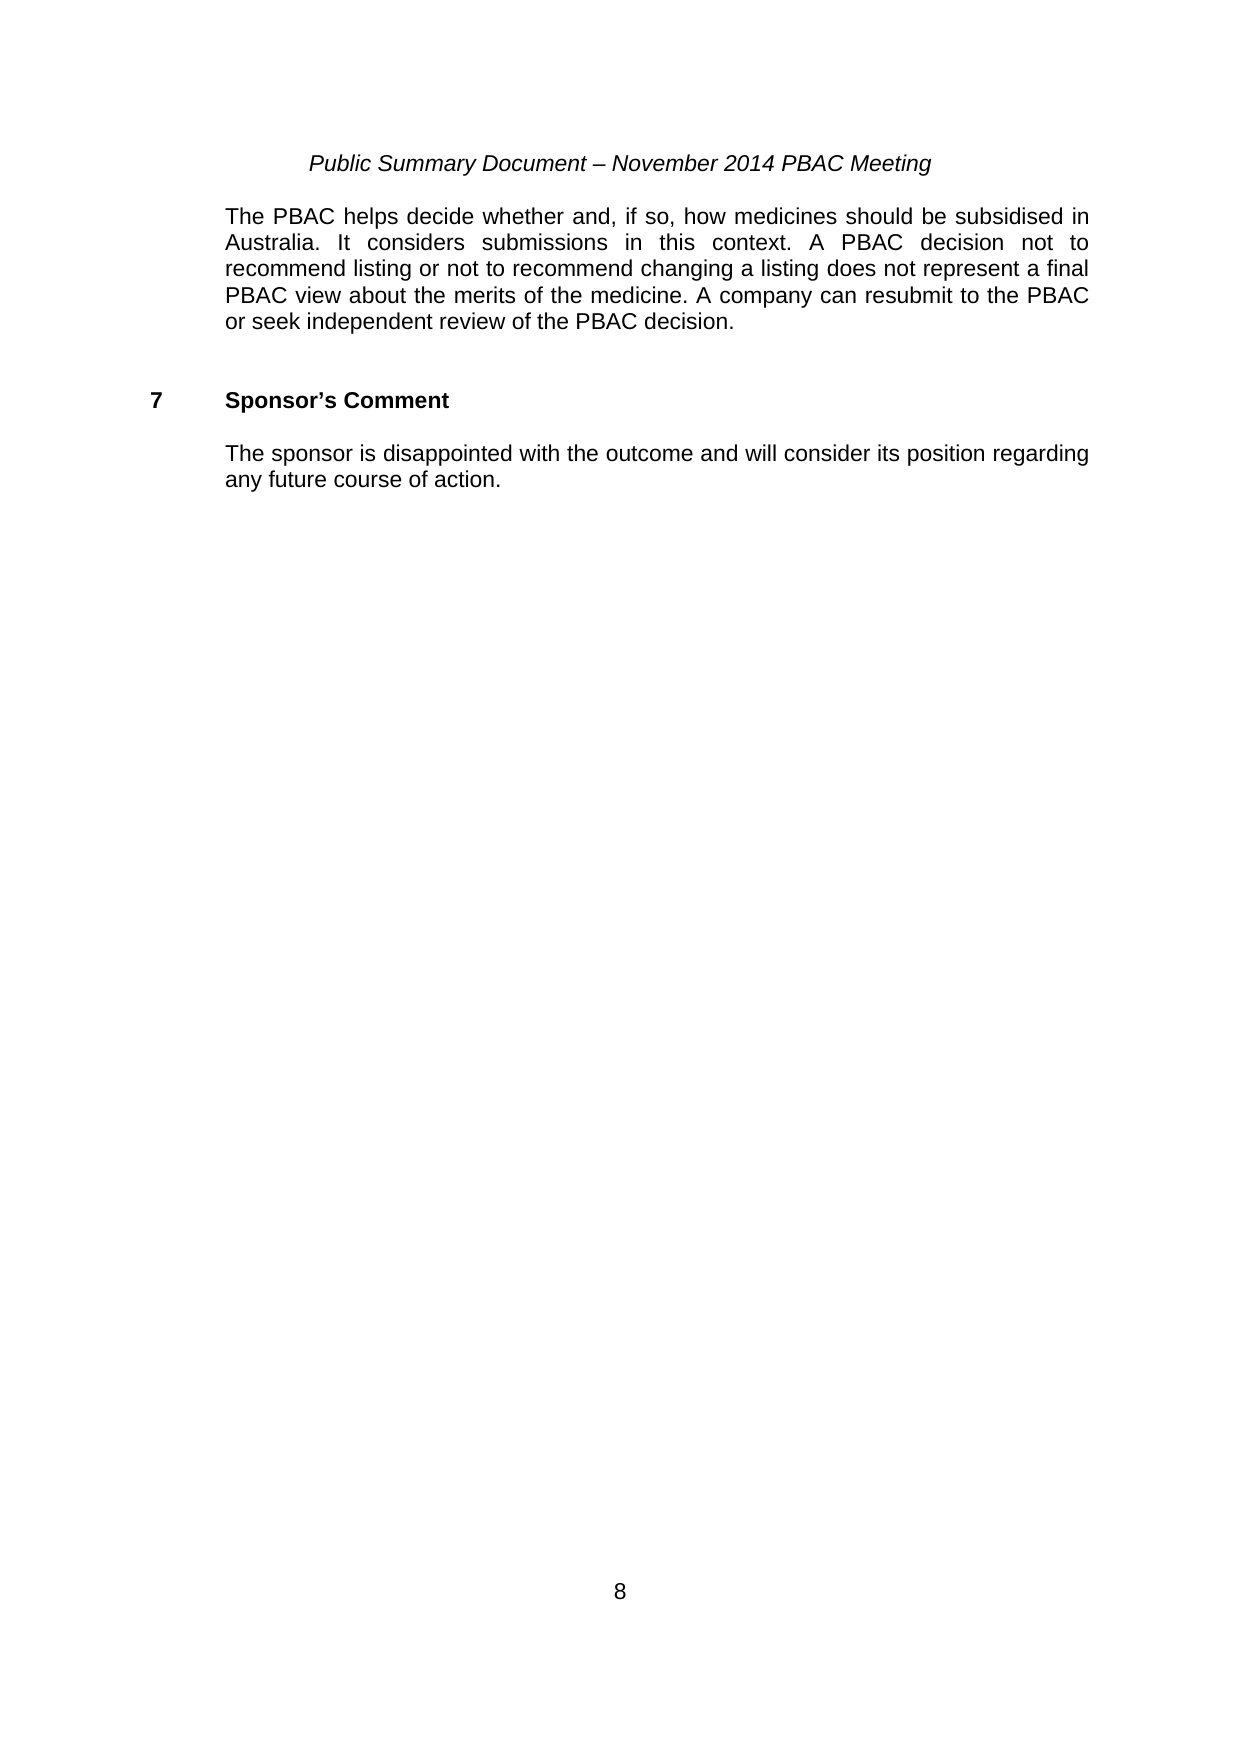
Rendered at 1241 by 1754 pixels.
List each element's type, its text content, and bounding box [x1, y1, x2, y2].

list Sponsor’s Comment [150, 387, 1090, 413]
text The sponsor is disappointed with the outcome and will consider its position regarding any future course of action. [225, 440, 1090, 493]
text The PBAC helps decide whether and, if so, how medicines should be subsidised in Australia. It considers submissions in this context. A PBAC decision not to recommend listing or not to recommend changing a listing does not represent a final PBAC view about the merits of the medicine. A company can resubmit to the PBAC or seek independent review of the PBAC decision. [225, 203, 1090, 334]
